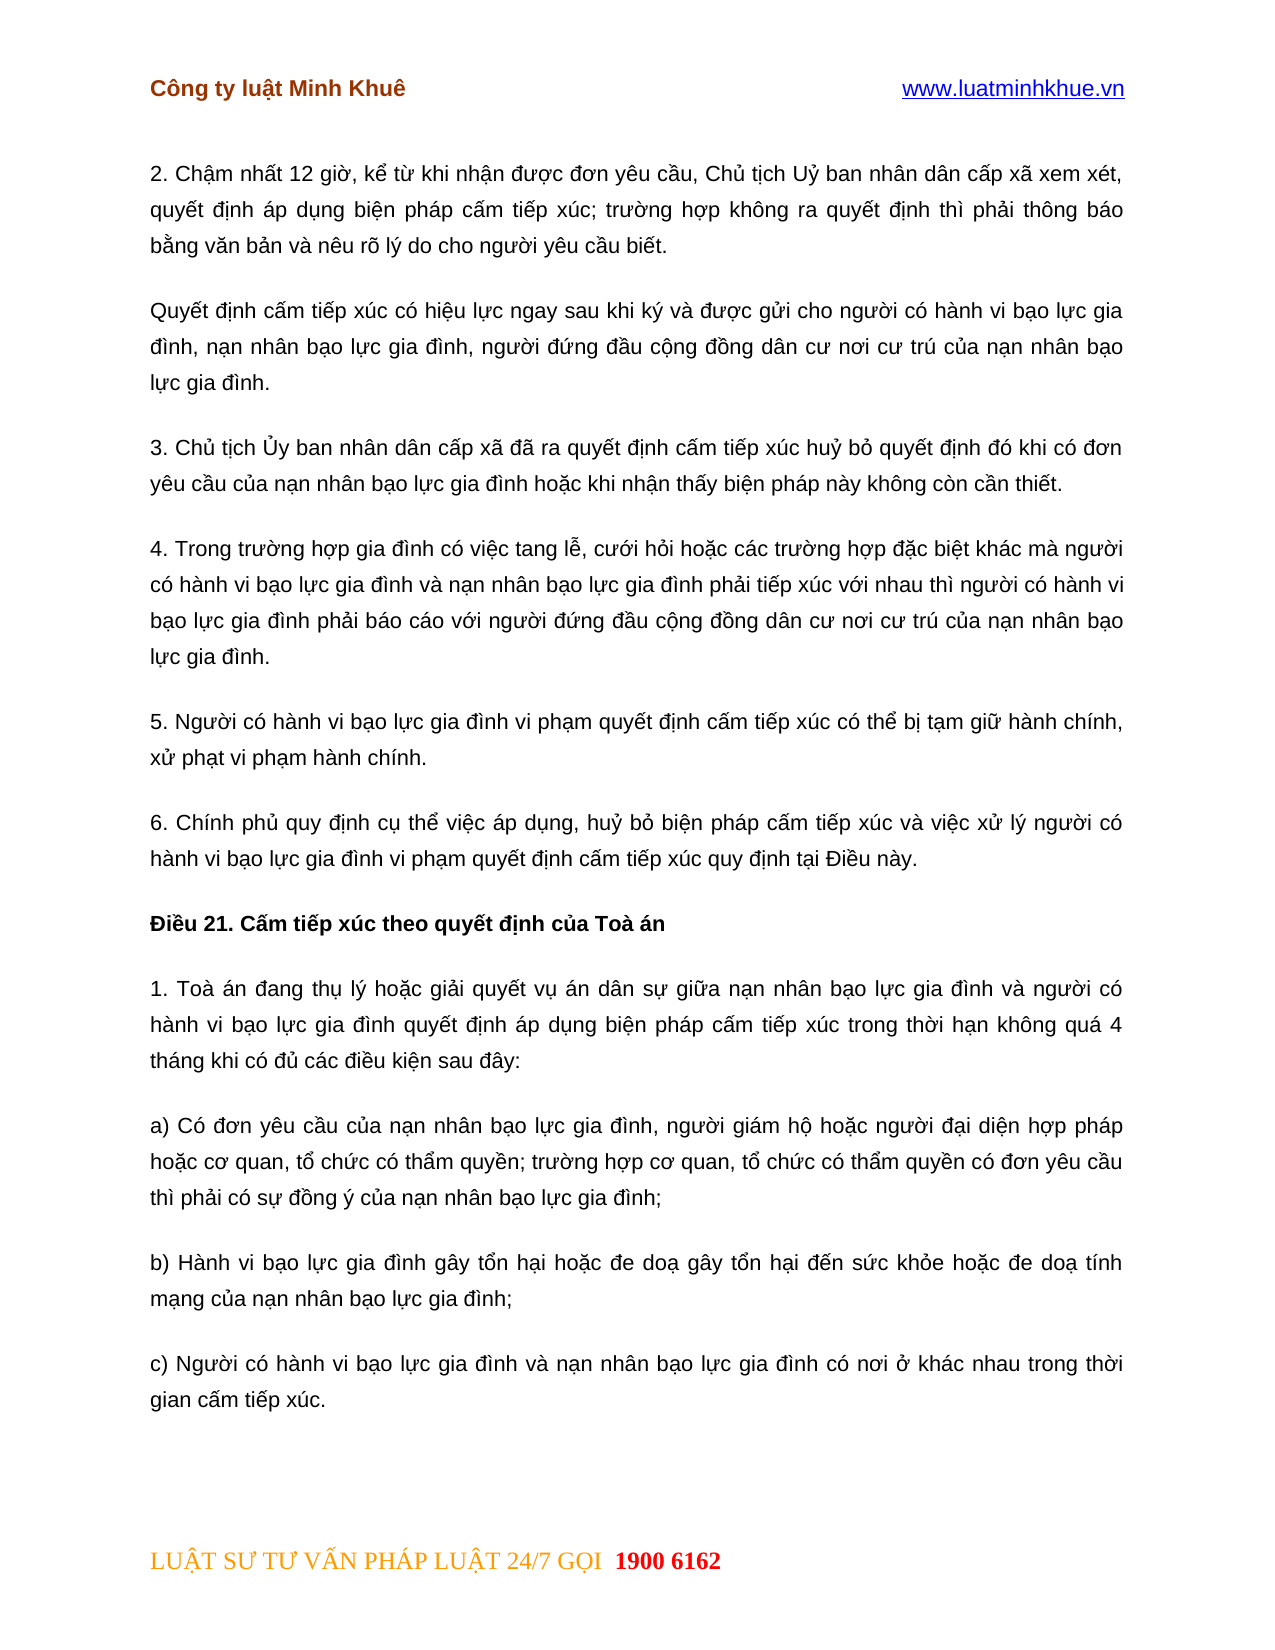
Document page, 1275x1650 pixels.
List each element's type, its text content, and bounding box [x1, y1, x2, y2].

text c) Người có hành vi bạo lực gia đình và nạn nhân bạo lực gia đình có nơi ở khác nhau trong thời gian cấm tiếp xúc. [150, 1340, 1125, 1412]
text 4. Trong trường hợp gia đình có việc tang lễ, cưới hỏi hoặc các trường hợp đặc biệt khác mà người có hành vi bạo lực gia đình và nạn nhân bạo lực gia đình phải tiếp xúc với nhau thì người có hành vi bạo lực gia đình phải báo cáo với người đứng đầu cộng đồng dân cư nơi cư trú của nạn nhân bạo lực gia đình. [150, 525, 1125, 669]
text Điều 21. Cấm tiếp xúc theo quyết định của Toà án [150, 900, 1125, 936]
text 3. Chủ tịch Ủy ban nhân dân cấp xã đã ra quyết định cấm tiếp xúc huỷ bỏ quyết định đó khi có đơn yêu cầu của nạn nhân bạo lực gia đình hoặc khi nhận thấy biện pháp này không còn cần thiết. [150, 424, 1125, 496]
text Quyết định cấm tiếp xúc có hiệu lực ngay sau khi ký và được gửi cho người có hành vi bạo lực gia đình, nạn nhân bạo lực gia đình, người đứng đầu cộng đồng dân cư nơi cư trú của nạn nhân bạo lực gia đình. [150, 287, 1125, 395]
text 2. Chậm nhất 12 giờ, kể từ khi nhận được đơn yêu cầu, Chủ tịch Uỷ ban nhân dân cấp xã xem xét, quyết định áp dụng biện pháp cấm tiếp xúc; trường hợp không ra quyết định thì phải thông báo bằng văn bản và nêu rõ lý do cho người yêu cầu biết. [150, 150, 1125, 258]
text b) Hành vi bạo lực gia đình gây tổn hại hoặc đe doạ gây tổn hại đến sức khỏe hoặc đe doạ tính mạng của nạn nhân bạo lực gia đình; [150, 1239, 1125, 1311]
text 5. Người có hành vi bạo lực gia đình vi phạm quyết định cấm tiếp xúc có thể bị tạm giữ hành chính, xử phạt vi phạm hành chính. [150, 698, 1125, 770]
text 6. Chính phủ quy định cụ thể việc áp dụng, huỷ bỏ biện pháp cấm tiếp xúc và việc xử lý người có hành vi bạo lực gia đình vi phạm quyết định cấm tiếp xúc quy định tại Điều này. [150, 799, 1125, 871]
text a) Có đơn yêu cầu của nạn nhân bạo lực gia đình, người giám hộ hoặc người đại diện hợp pháp hoặc cơ quan, tổ chức có thẩm quyền; trường hợp cơ quan, tổ chức có thẩm quyền có đơn yêu cầu thì phải có sự đồng ý của nạn nhân bạo lực gia đình; [150, 1102, 1125, 1210]
text 1. Toà án đang thụ lý hoặc giải quyết vụ án dân sự giữa nạn nhân bạo lực gia đình và người có hành vi bạo lực gia đình quyết định áp dụng biện pháp cấm tiếp xúc trong thời hạn không quá 4 tháng khi có đủ các điều kiện sau đây: [150, 965, 1125, 1073]
